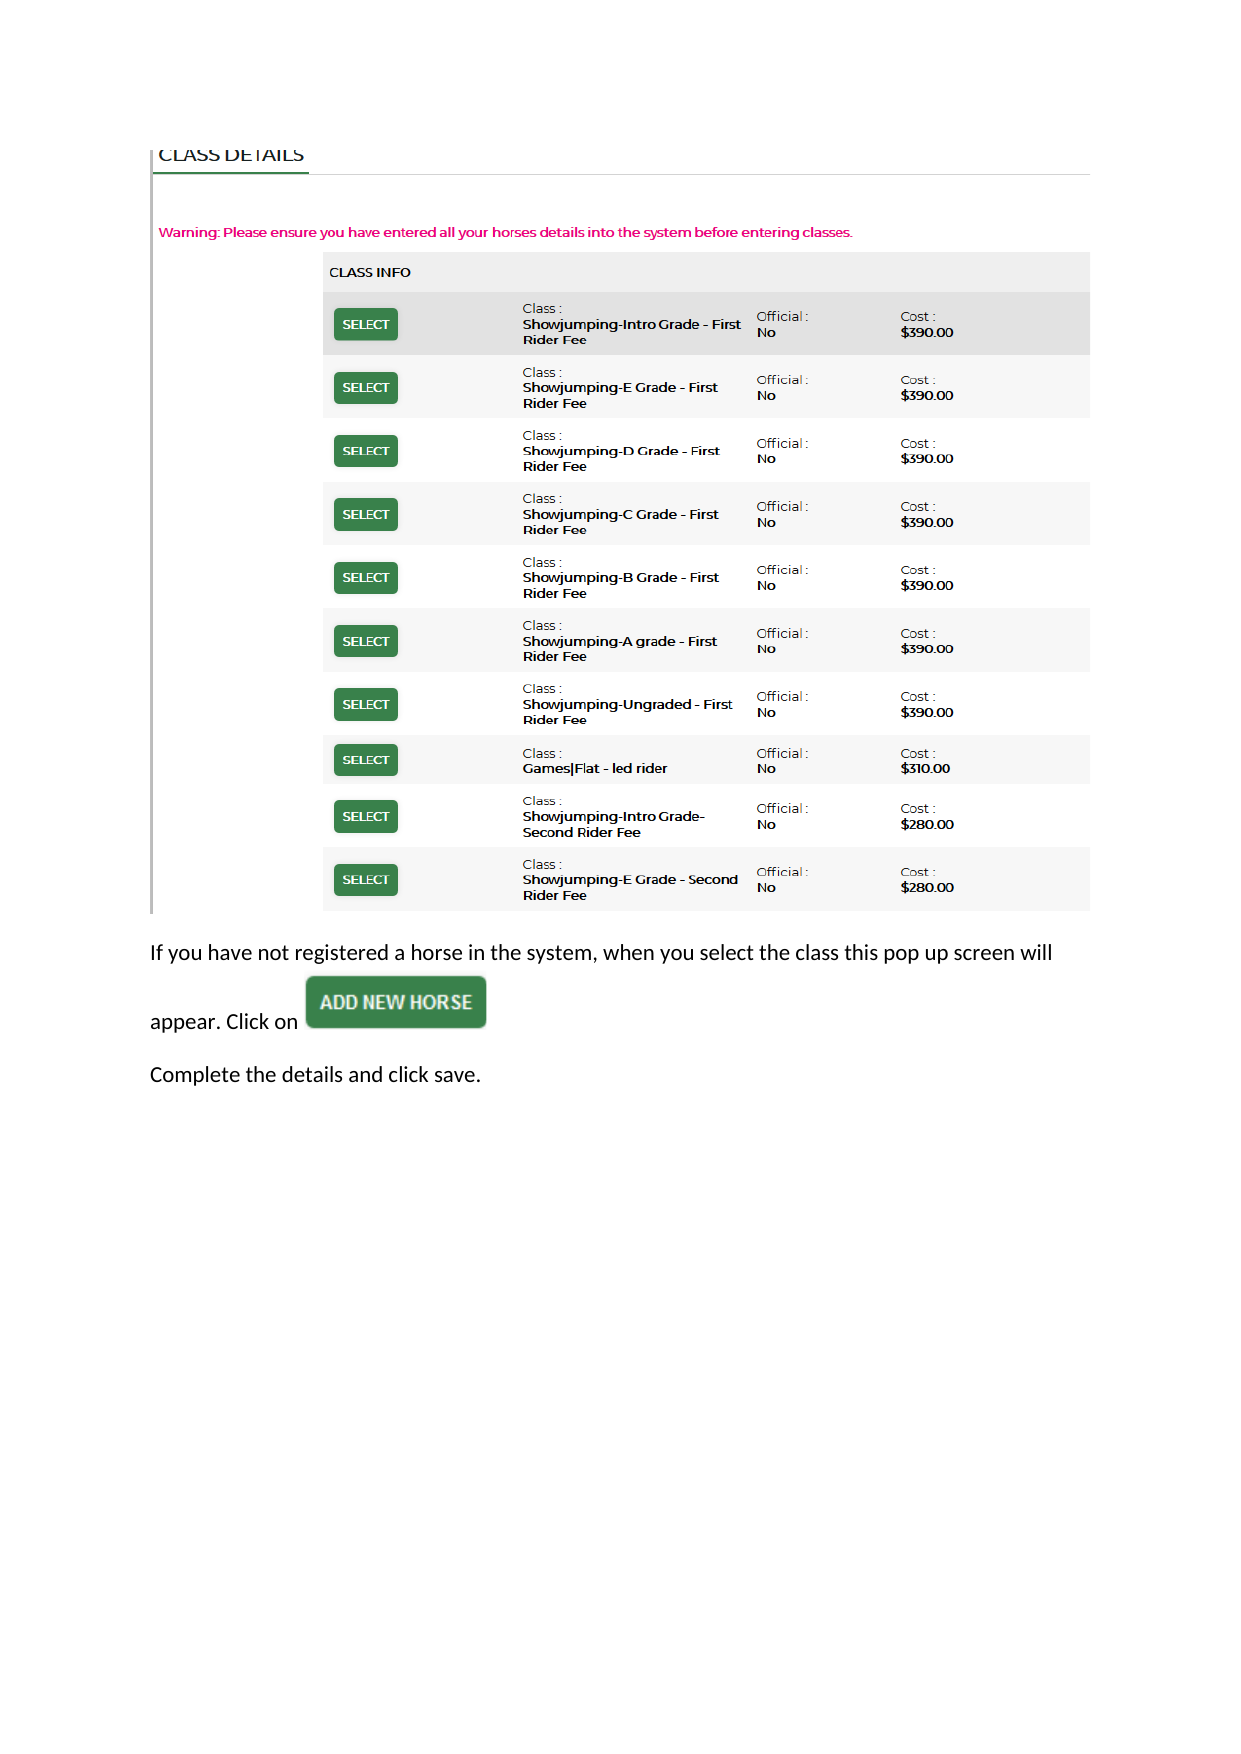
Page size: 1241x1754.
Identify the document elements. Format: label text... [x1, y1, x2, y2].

picture [150, 150, 1091, 914]
text Complete the details and click save. [150, 1061, 1090, 1088]
text If you have not registered a horse in the system, when you select the class this pop up screen will appear. Click on [150, 938, 1090, 1036]
picture [303, 970, 487, 1030]
